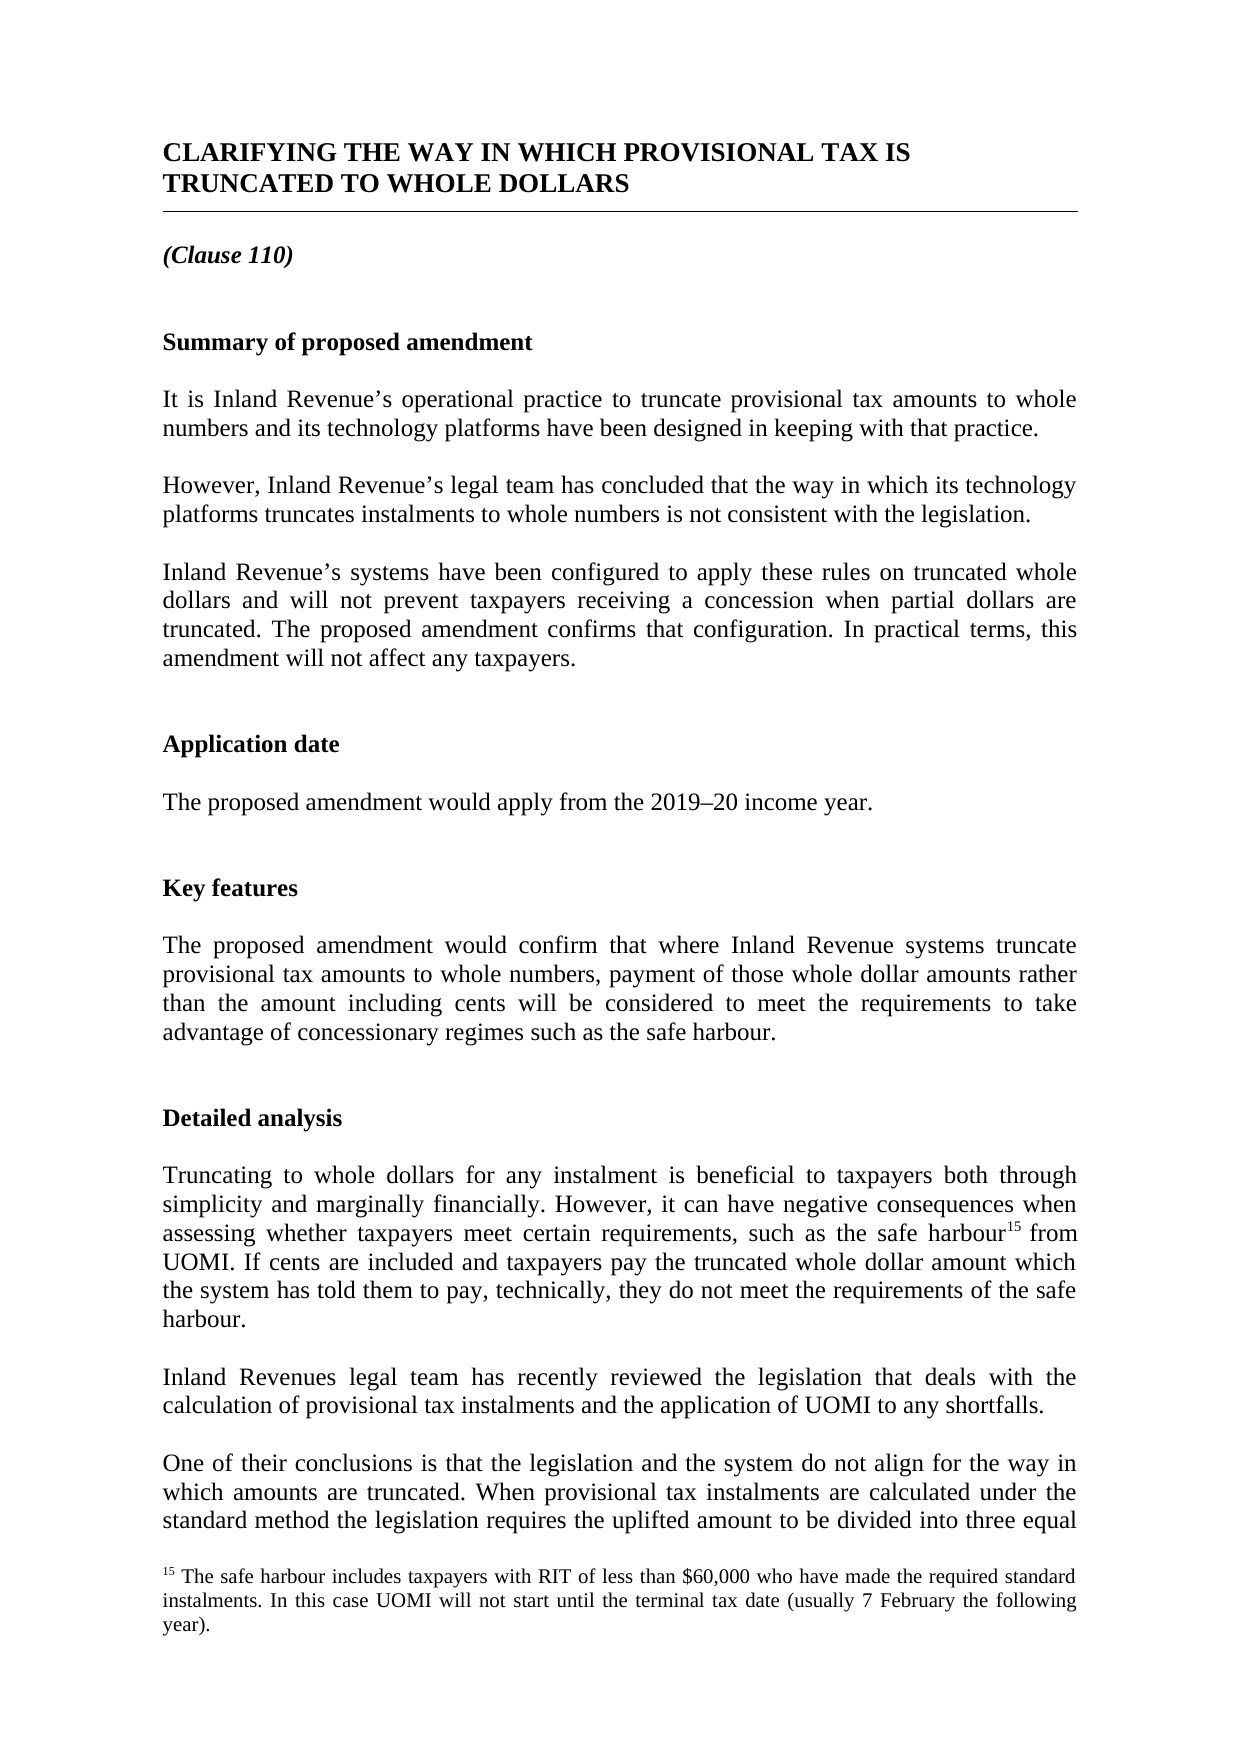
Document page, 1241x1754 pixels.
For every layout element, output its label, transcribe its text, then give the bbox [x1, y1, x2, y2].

subtitle Key features [162, 873, 1078, 902]
text Inland Revenues legal team has recently reviewed the legislation that deals with the calculation of provisional tax instalments and the application of UOMI to any shortfalls. [162, 1362, 1078, 1419]
text The proposed amendment would confirm that where Inland Revenue systems truncate provisional tax amounts to whole numbers, payment of those whole dollar amounts rather than the amount including cents will be considered to meet the requirements to take advantage of concessionary regimes such as the safe harbour. [162, 930, 1078, 1045]
subtitle Detailed analysis [162, 1103, 1078, 1132]
text (Clause 110) [162, 240, 1078, 269]
subtitle Clarifying the way in which provisional tax is truncated to whole dollars [162, 136, 1078, 212]
text Inland Revenue’s systems have been configured to apply these rules on truncated whole dollars and will not prevent taxpayers receiving a concession when partial dollars are truncated. The proposed amendment confirms that configuration. In practical terms, this amendment will not affect any taxpayers. [162, 557, 1078, 672]
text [162, 1448, 1078, 1534]
text However, Inland Revenue’s legal team has concluded that the way in which its technology platforms truncates instalments to whole numbers is not consistent with the legislation. [162, 470, 1078, 528]
subtitle Summary of proposed amendment [162, 327, 1078, 355]
subtitle Application date [162, 729, 1078, 758]
text It is Inland Revenue’s operational practice to truncate provisional tax amounts to whole numbers and its technology platforms have been designed in keeping with that practice. [162, 384, 1078, 442]
text Truncating to whole dollars for any instalment is beneficial to taxpayers both through simplicity and marginally financially. However, it can have negative consequences when assessing whether taxpayers meet certain requirements, such as the safe harbour from UOMI. If cents are included and taxpayers pay the truncated whole dollar amount which the system has told them to pay, technically, they do not meet the requirements of the safe harbour. [162, 1160, 1078, 1333]
text The proposed amendment would apply from the 2019–20 income year. [162, 787, 1078, 815]
